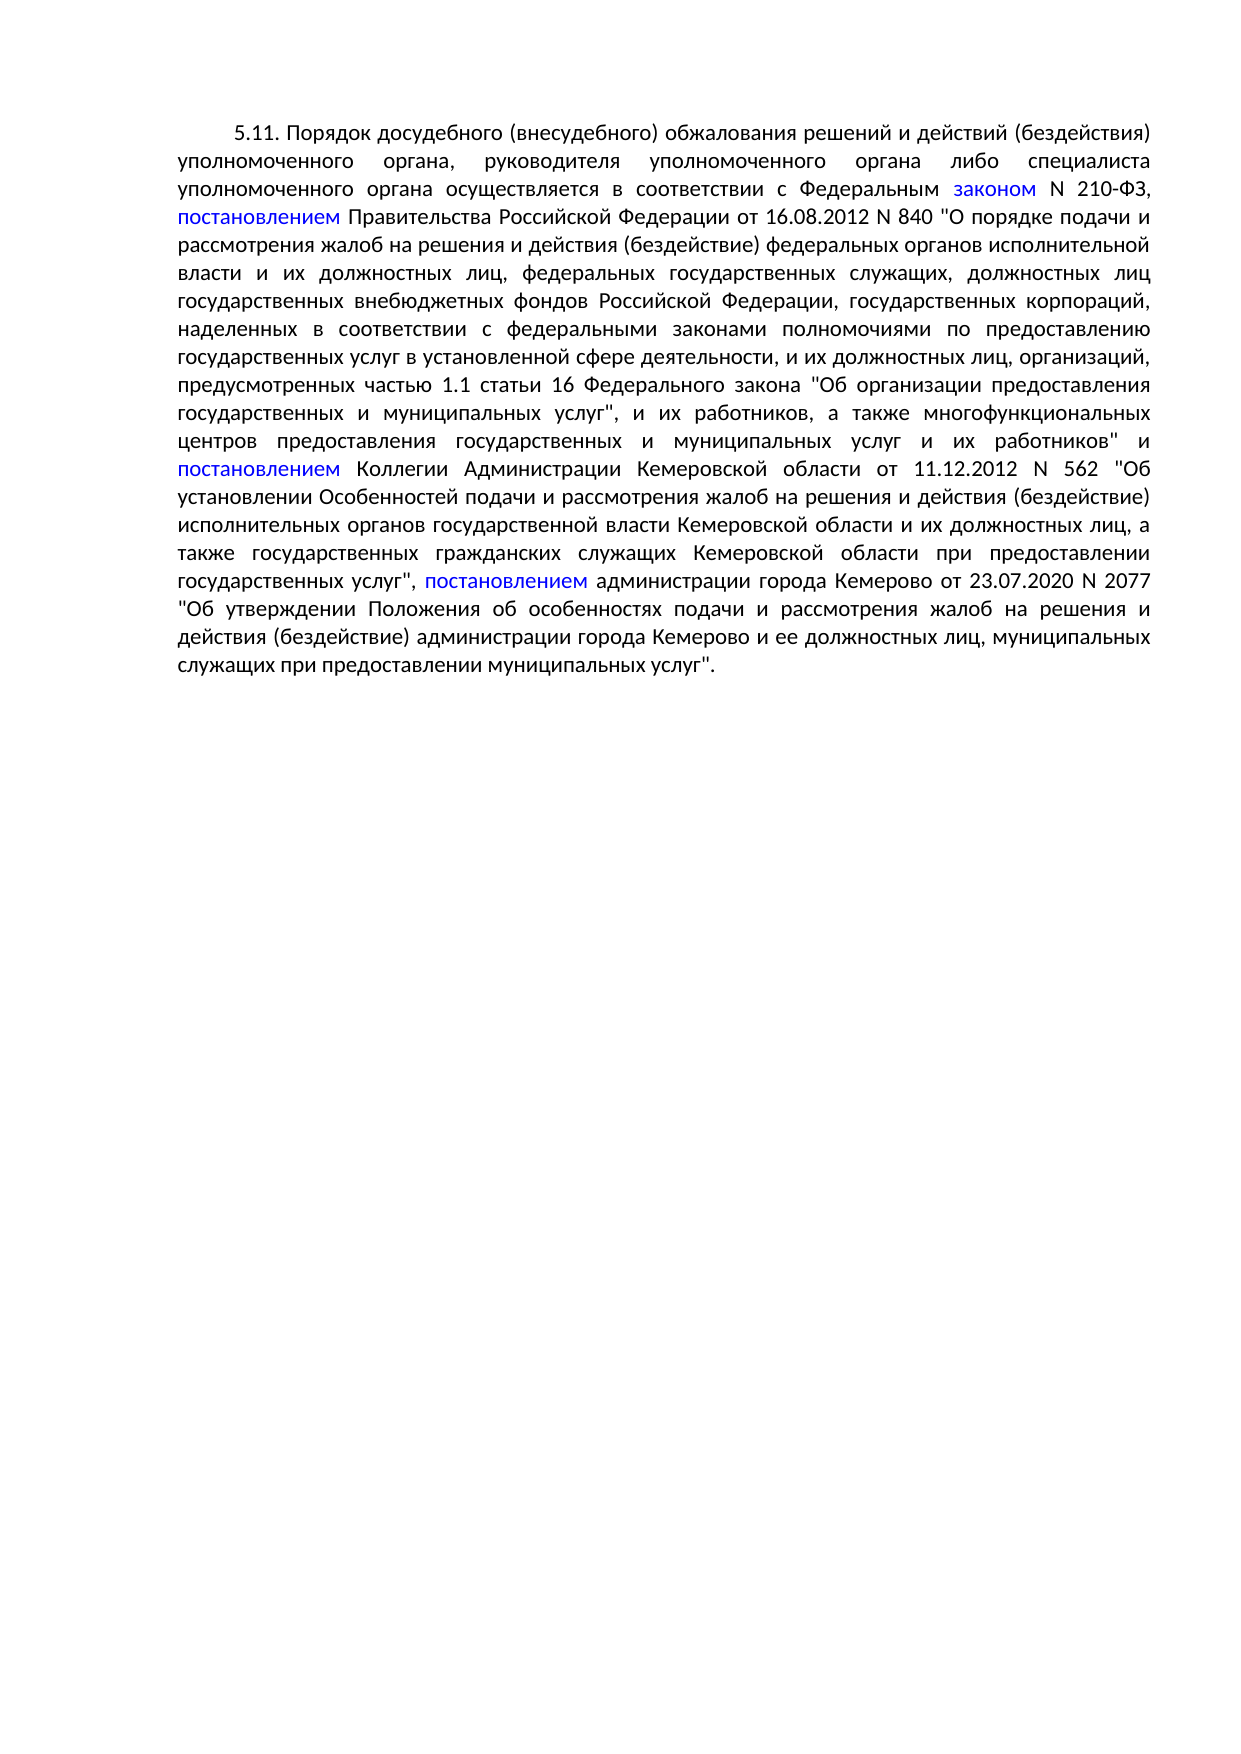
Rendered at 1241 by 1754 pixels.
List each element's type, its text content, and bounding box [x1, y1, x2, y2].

text 5.11. Порядок досудебного (внесудебного) обжалования решений и действий (бездействия) уполномоченного органа, руководителя уполномоченного органа либо специалиста уполномоченного органа осуществляется в соответствии с Федеральным законом N 210-ФЗ, постановлением Правительства Российской Федерации от 16.08.2012 N 840 "О порядке подачи и рассмотрения жалоб на решения и действия (бездействие) федеральных органов исполнительной власти и их должностных лиц, федеральных государственных служащих, должностных лиц государственных внебюджетных фондов Российской Федерации, государственных корпораций, наделенных в соответствии с федеральными законами полномочиями по предоставлению государственных услуг в установленной сфере деятельности, и их должностных лиц, организаций, предусмотренных частью 1.1 статьи 16 Федерального закона "Об организации предоставления государственных и муниципальных услуг", и их работников, а также многофункциональных центров предоставления государственных и муниципальных услуг и их работников" и постановлением Коллегии Администрации Кемеровской области от 11.12.2012 N 562 "Об установлении Особенностей подачи и рассмотрения жалоб на решения и действия (бездействие) исполнительных органов государственной власти Кемеровской области и их должностных лиц, а также государственных гражданских служащих Кемеровской области при предоставлении государственных услуг", постановлением администрации города Кемерово от 23.07.2020 N 2077 "Об утверждении Положения об особенностях подачи и рассмотрения жалоб на решения и действия (бездействие) администрации города Кемерово и ее должностных лиц, муниципальных служащих при предоставлении муниципальных услуг". [177, 118, 1152, 678]
